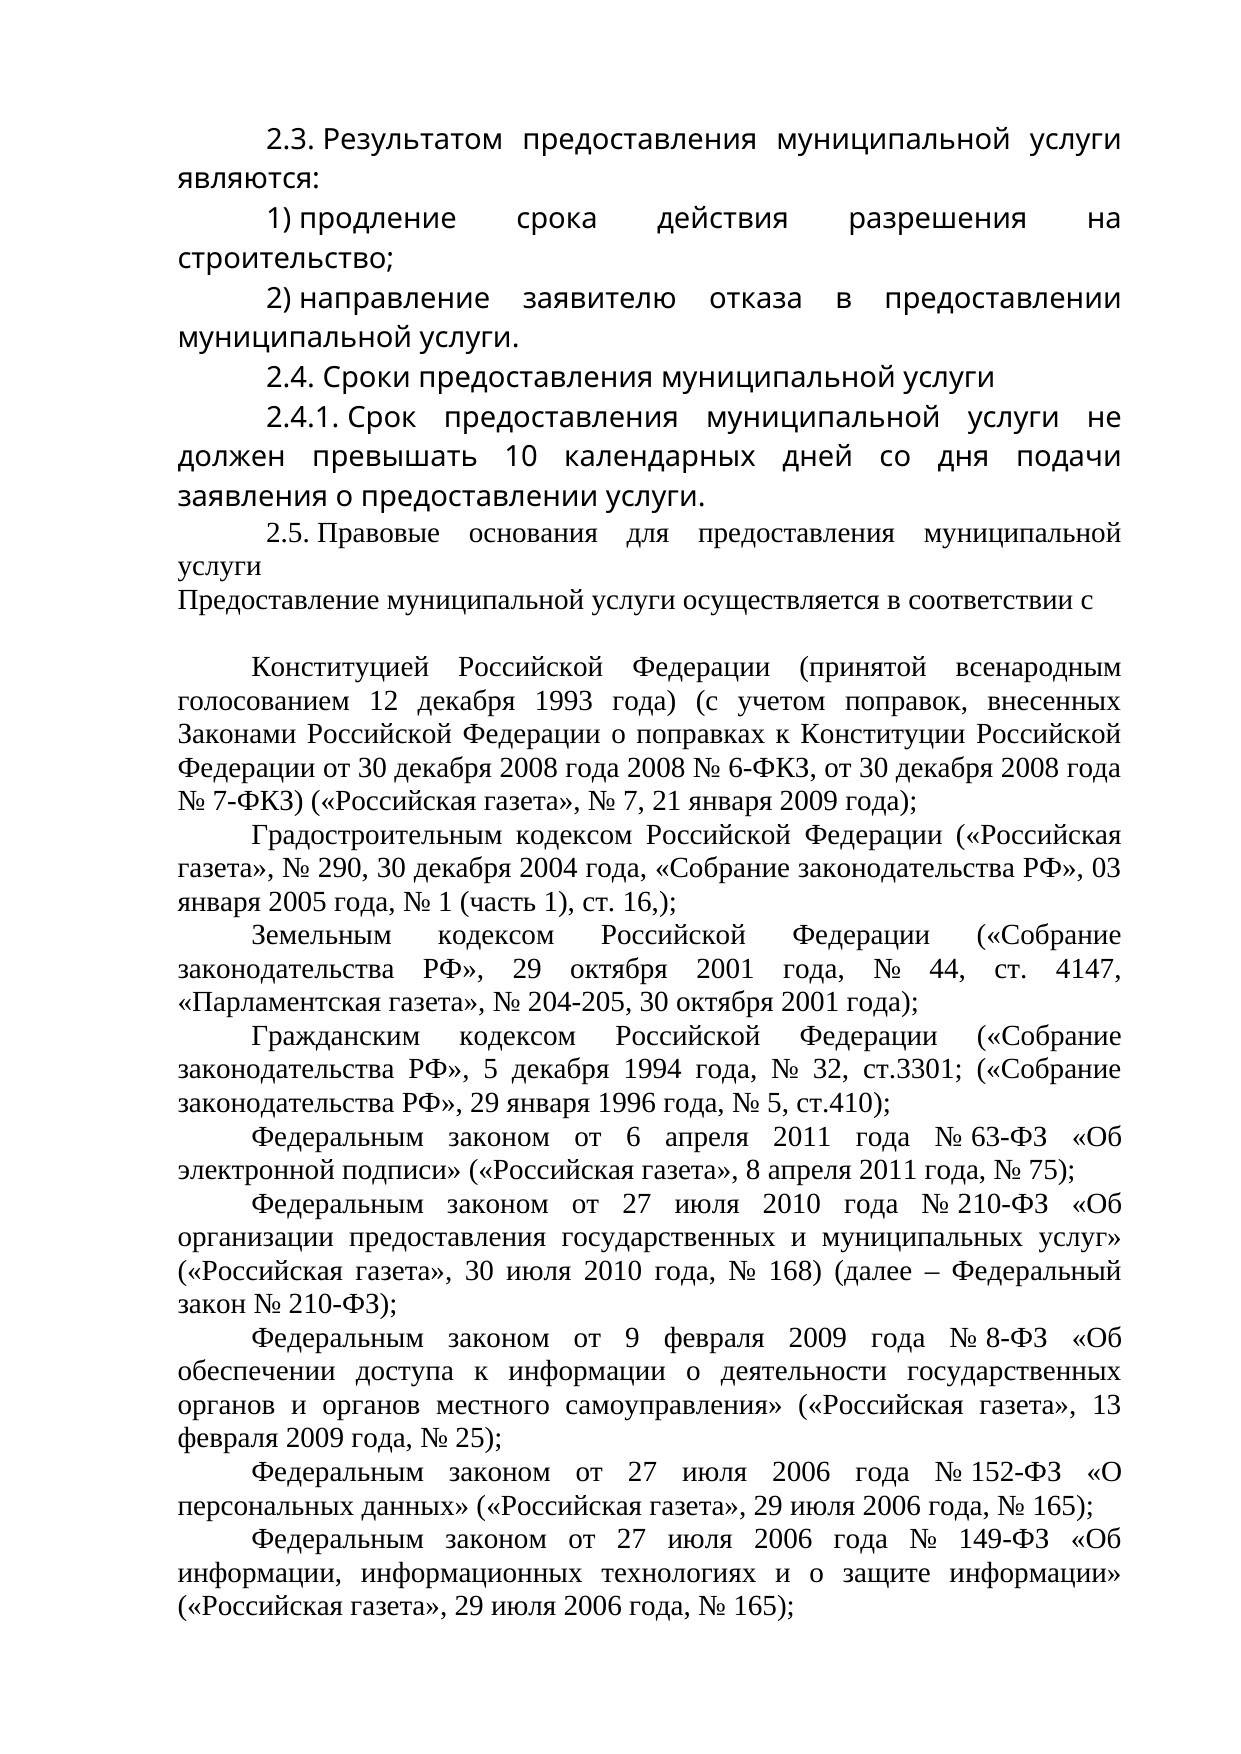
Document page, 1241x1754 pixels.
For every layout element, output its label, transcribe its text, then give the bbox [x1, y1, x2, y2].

text 2.4.1. Срок предоставления муниципальной услуги не должен превышать 10 календарных дней со дня подачи заявления о предоставлении услуги. [177, 396, 1122, 515]
text Федеральным законом от 27 июля 2006 года № 152-ФЗ «О персональных данных» («Российская газета», 29 июля 2006 года, № 165); [177, 1454, 1122, 1521]
text Федеральным законом от 9 февраля 2009 года № 8-ФЗ «Об обеспечении доступа к информации о деятельности государственных органов и органов местного самоуправления» («Российская газета», 13 февраля 2009 года, № 25); [177, 1320, 1122, 1454]
text Федеральным законом от 27 июля 2010 года № 210-ФЗ «Об организации предоставления государственных и муниципальных услуг» («Российская газета», 30 июля 2010 года, № 168) (далее – Федеральный закон № 210-ФЗ); [177, 1186, 1122, 1320]
text 2) направление заявителю отказа в предоставлении муниципальной услуги. [177, 277, 1122, 356]
text 2.3. Результатом предоставления муниципальной услуги являются: [177, 118, 1122, 197]
text 2.4. Сроки предоставления муниципальной услуги [177, 356, 1122, 396]
text Федеральным законом от 6 апреля 2011 года № 63-ФЗ «Об электронной подписи» («Российская газета», 8 апреля 2011 года, № 75); [177, 1119, 1122, 1186]
text Конституцией Российской Федерации (принятой всенародным голосованием 12 декабря 1993 года) (с учетом поправок, внесенных Законами Российской Федерации о поправках к Конституции Российской Федерации от 30 декабря 2008 года 2008 № 6-ФКЗ, от 30 декабря 2008 года № 7-ФКЗ) («Российская газета», № 7, 21 января 2009 года); [177, 649, 1122, 817]
text 1) продление срока действия разрешения на строительство; [177, 197, 1122, 277]
text Гражданским кодексом Российской Федерации («Собрание законодательства РФ», 5 декабря 1994 года, № 32, ст.3301; («Собрание законодательства РФ», 29 января 1996 года, № 5, ст.410); [177, 1018, 1122, 1119]
text 2.5. Правовые основания для предоставления муниципальной услуги [177, 515, 1122, 582]
text Предоставление муниципальной услуги осуществляется в соответствии с [177, 582, 1122, 616]
text Градостроительным кодексом Российской Федерации («Российская газета», № 290, 30 декабря 2004 года, «Собрание законодательства РФ», 03 января 2005 года, № 1 (часть 1), ст. 16,); [177, 817, 1122, 917]
text Федеральным законом от 27 июля 2006 года № 149-ФЗ «Об информации, информационных технологиях и о защите информации» («Российская газета», 29 июля 2006 года, № 165); [177, 1521, 1122, 1622]
text Земельным кодексом Российской Федерации («Собрание законодательства РФ», 29 октября 2001 года, № 44, ст. 4147, «Парламентская газета», № 204-205, 30 октября 2001 года); [177, 917, 1122, 1018]
